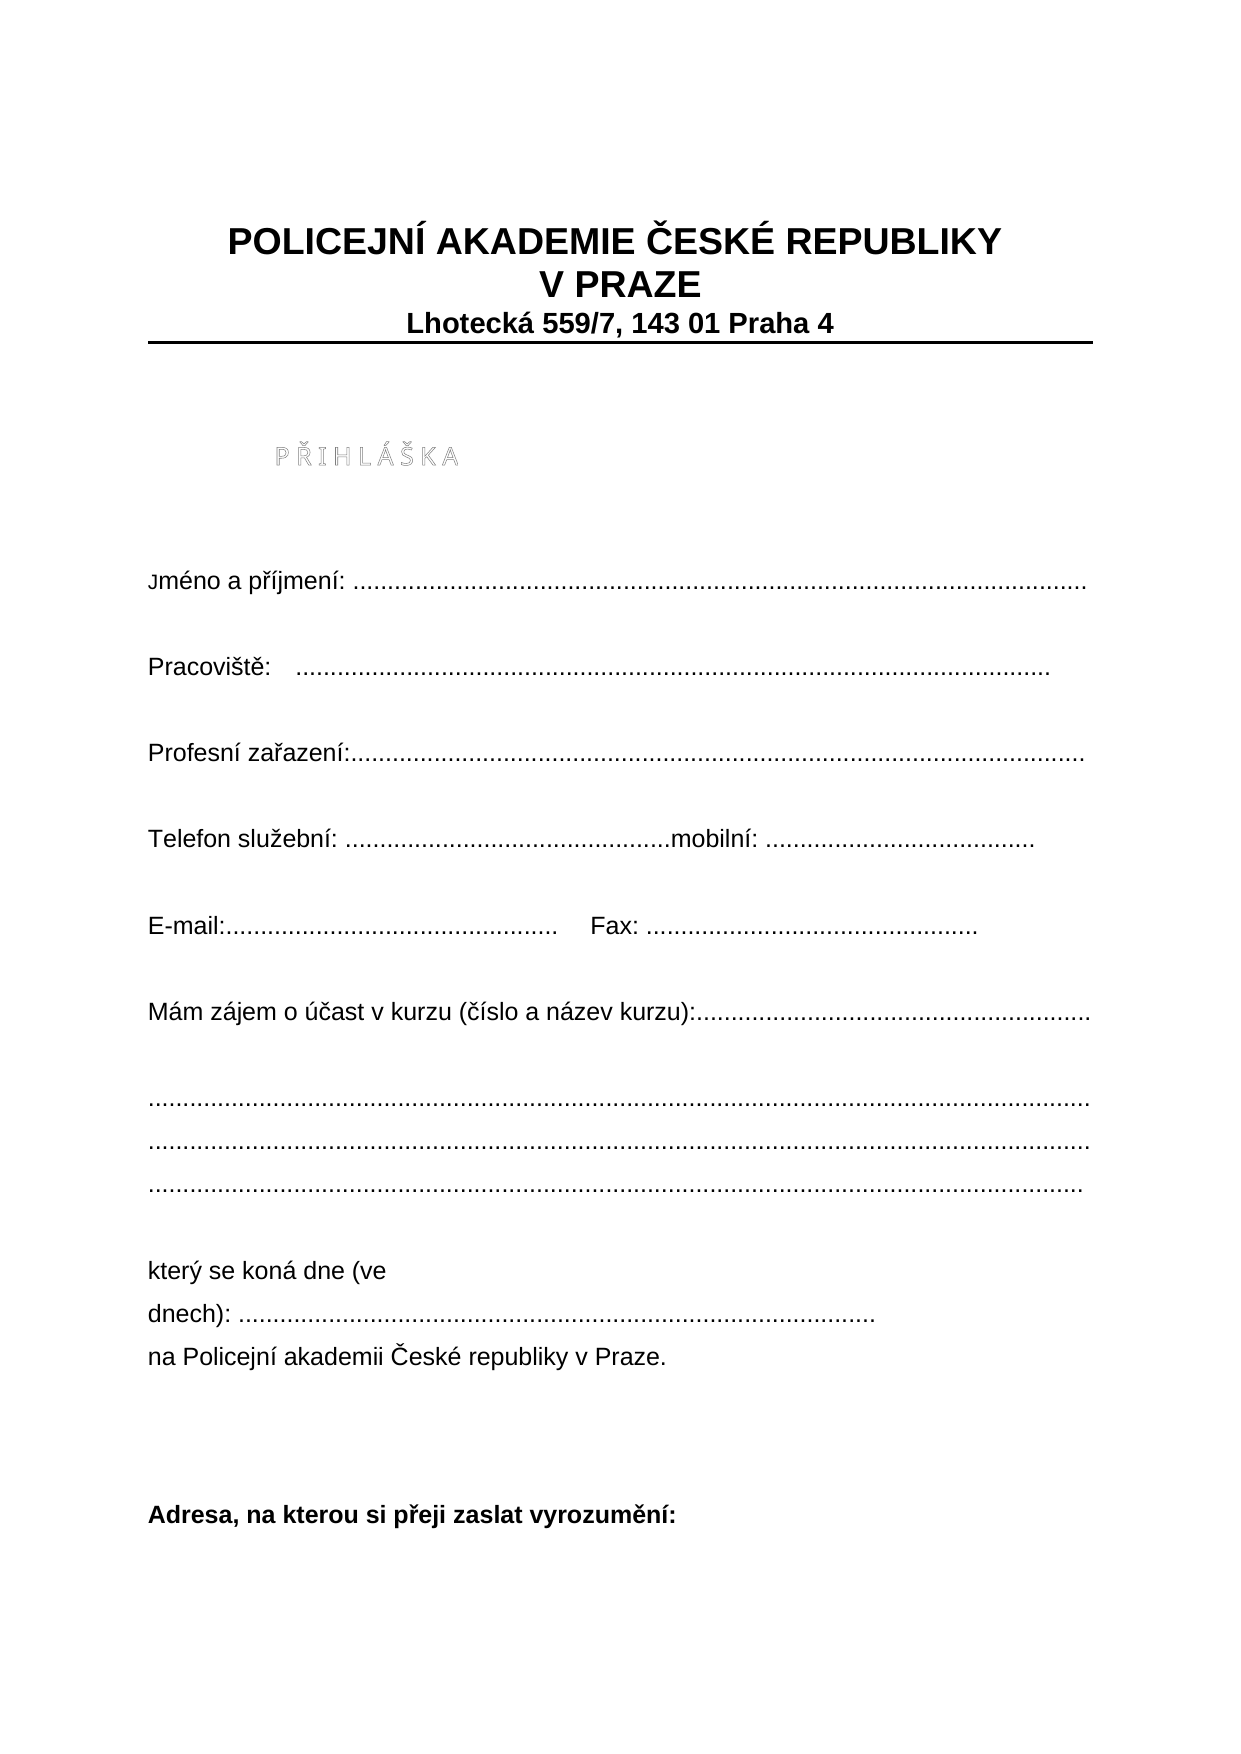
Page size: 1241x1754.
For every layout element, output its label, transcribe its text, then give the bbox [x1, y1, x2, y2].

text ........................................................................................................................................ [148, 1083, 1093, 1112]
text Telefon služební: ...............................................mobilní: ....................................... [148, 824, 1093, 853]
text který se koná dne (ve dnech): ............................................................................................ [148, 1256, 1093, 1328]
text Pracoviště: ............................................................................................................. [148, 652, 1093, 681]
text Mám zájem o účast v kurzu (číslo a název kurzu):......................................................... [148, 997, 1093, 1026]
title Lhotecká 559/7, 143 01 Praha 4 [148, 306, 1093, 341]
title POLICEJNÍ AKADEMIE ČESKÉ REPUBLIKY V PRAZE [148, 219, 1093, 306]
text ....................................................................................................................................... [148, 1169, 1093, 1198]
text Profesní zařazení:.......................................................................................................... [148, 738, 1093, 767]
text E-mail:................................................ Fax: ................................................ [148, 911, 1093, 939]
text na Policejní akademii České republiky v Praze. [148, 1342, 1093, 1371]
text Jméno a příjmení: .......................................................................................................... [148, 566, 1093, 594]
text ........................................................................................................................................ [148, 1126, 1093, 1155]
text Adresa, na kterou si přeji zaslat vyrozumění: [148, 1500, 1093, 1529]
